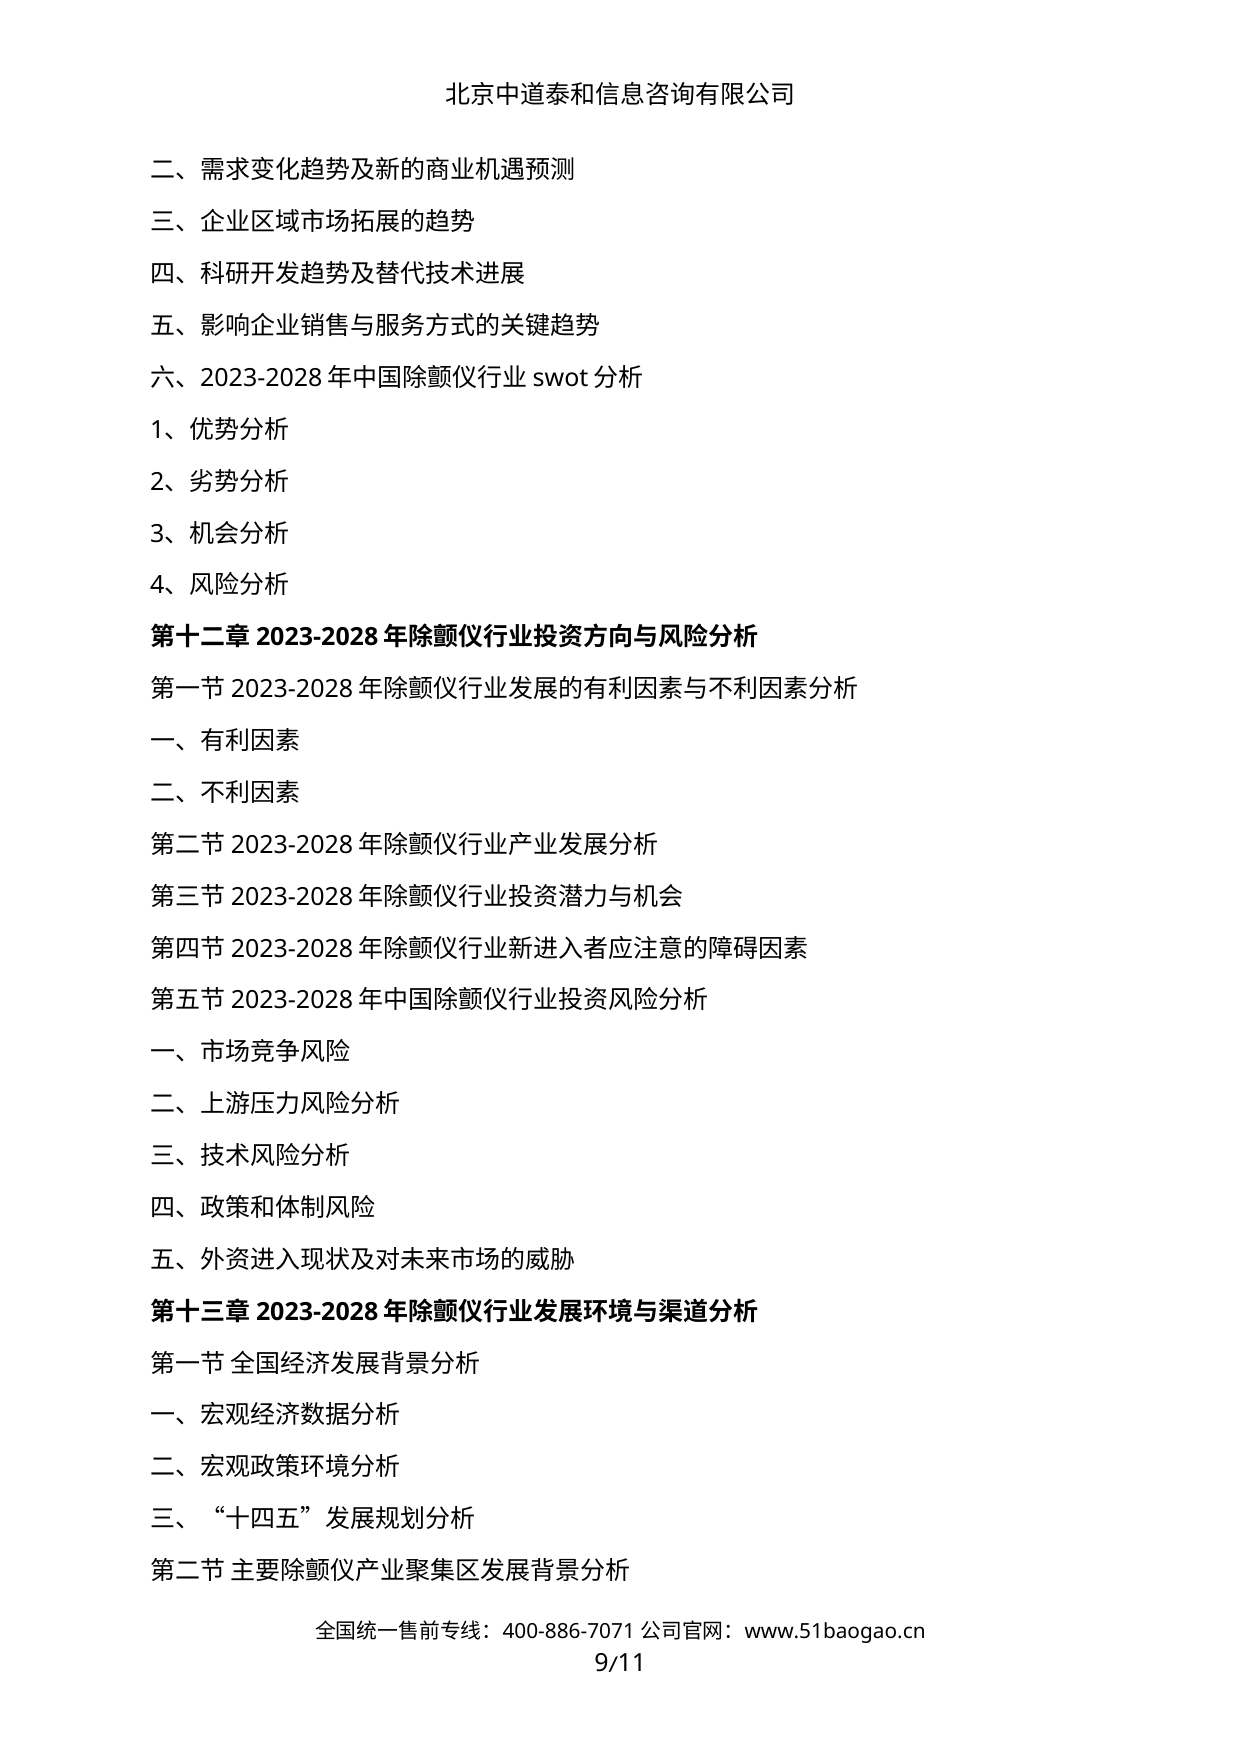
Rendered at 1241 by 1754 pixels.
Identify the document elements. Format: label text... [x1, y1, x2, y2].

text 二、需求变化趋势及新的商业机遇预测 [150, 150, 1090, 186]
text 二、宏观政策环境分析 [150, 1447, 1090, 1483]
text 4、风险分析 [150, 565, 1090, 601]
text 第二节 主要除颤仪产业聚集区发展背景分析 [150, 1551, 1090, 1587]
text 第五节 2023-2028年中国除颤仪行业投资风险分析 [150, 980, 1090, 1016]
text 四、政策和体制风险 [150, 1187, 1090, 1224]
text 3、机会分析 [150, 513, 1090, 549]
text 四、科研开发趋势及替代技术进展 [150, 254, 1090, 290]
text 三、“十四五”发展规划分析 [150, 1499, 1090, 1535]
text 二、上游压力风险分析 [150, 1084, 1090, 1120]
text 五、外资进入现状及对未来市场的威胁 [150, 1239, 1090, 1276]
text 第四节 2023-2028年除颤仪行业新进入者应注意的障碍因素 [150, 928, 1090, 964]
text 三、技术风险分析 [150, 1136, 1090, 1172]
text 2、劣势分析 [150, 461, 1090, 497]
text 第三节 2023-2028年除颤仪行业投资潜力与机会 [150, 876, 1090, 912]
text 第二节 2023-2028年除颤仪行业产业发展分析 [150, 824, 1090, 861]
text 三、企业区域市场拓展的趋势 [150, 202, 1090, 238]
text 第十三章 2023-2028年除颤仪行业发展环境与渠道分析 [150, 1291, 1090, 1327]
text 一、市场竞争风险 [150, 1032, 1090, 1068]
text 第一节 全国经济发展背景分析 [150, 1343, 1090, 1379]
text 二、不利因素 [150, 772, 1090, 809]
text 第一节 2023-2028年除颤仪行业发展的有利因素与不利因素分析 [150, 669, 1090, 705]
text 一、宏观经济数据分析 [150, 1395, 1090, 1431]
text 五、影响企业销售与服务方式的关键趋势 [150, 306, 1090, 342]
text 第十二章 2023-2028年除颤仪行业投资方向与风险分析 [150, 617, 1090, 653]
text 1、优势分析 [150, 409, 1090, 446]
text 六、2023-2028年中国除颤仪行业swot分析 [150, 357, 1090, 394]
text 一、有利因素 [150, 721, 1090, 757]
